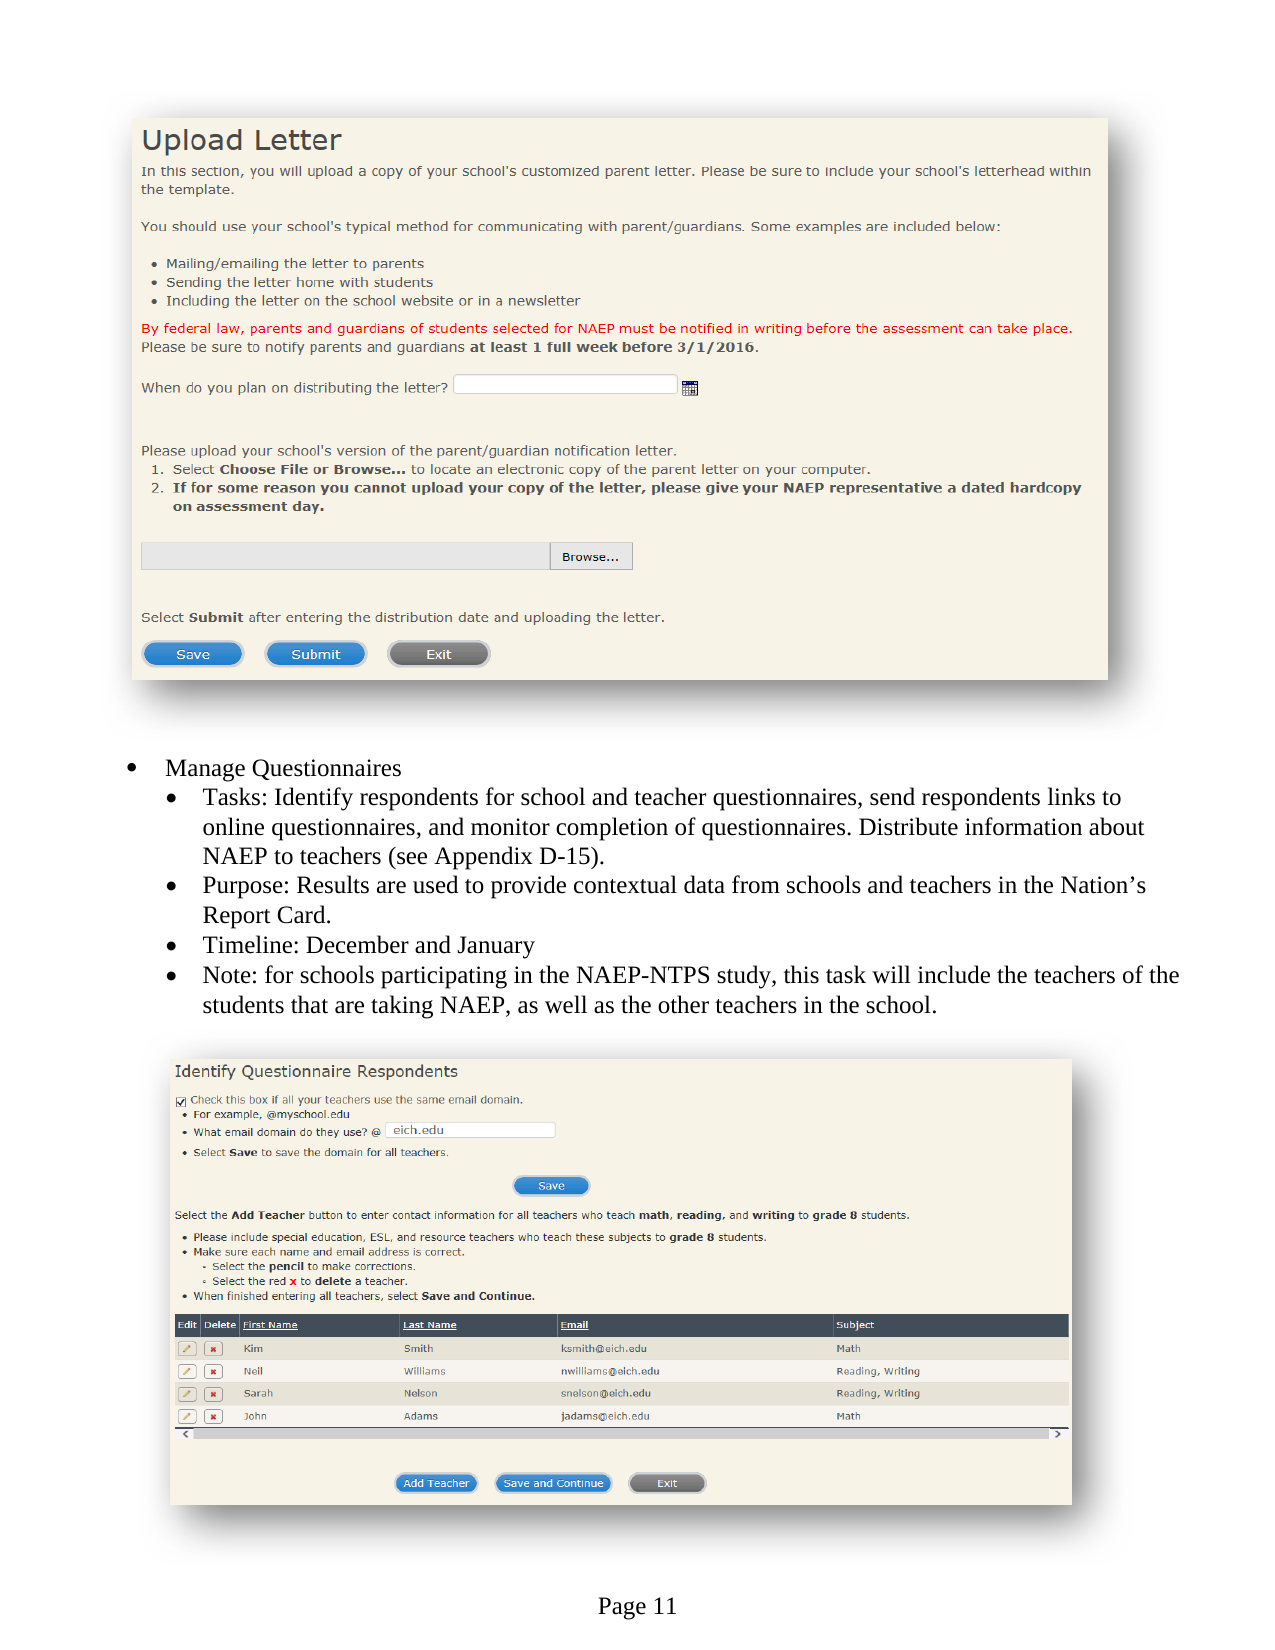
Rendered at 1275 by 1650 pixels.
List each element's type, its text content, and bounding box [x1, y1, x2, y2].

picture [170, 1059, 1072, 1505]
list Purpose: Results are used to provide contextual data from schools and teachers in the Nation’s Report Card. [165, 869, 1185, 929]
picture [132, 118, 1108, 680]
list Manage Questionnaires [127, 753, 1185, 781]
list Tasks: Identify respondents for school and teacher questionnaires, send respondents links to online questionnaires, and monitor completion of questionnaires. Distribute information about NAEP to teachers (see Appendix D-15). [165, 781, 1185, 869]
list Note: for schools participating in the NAEP-NTPS study, this task will include the teachers of the students that are taking NAEP, as well as the other teachers in the school. [165, 959, 1185, 1018]
list Timeline: December and January [165, 929, 1185, 959]
